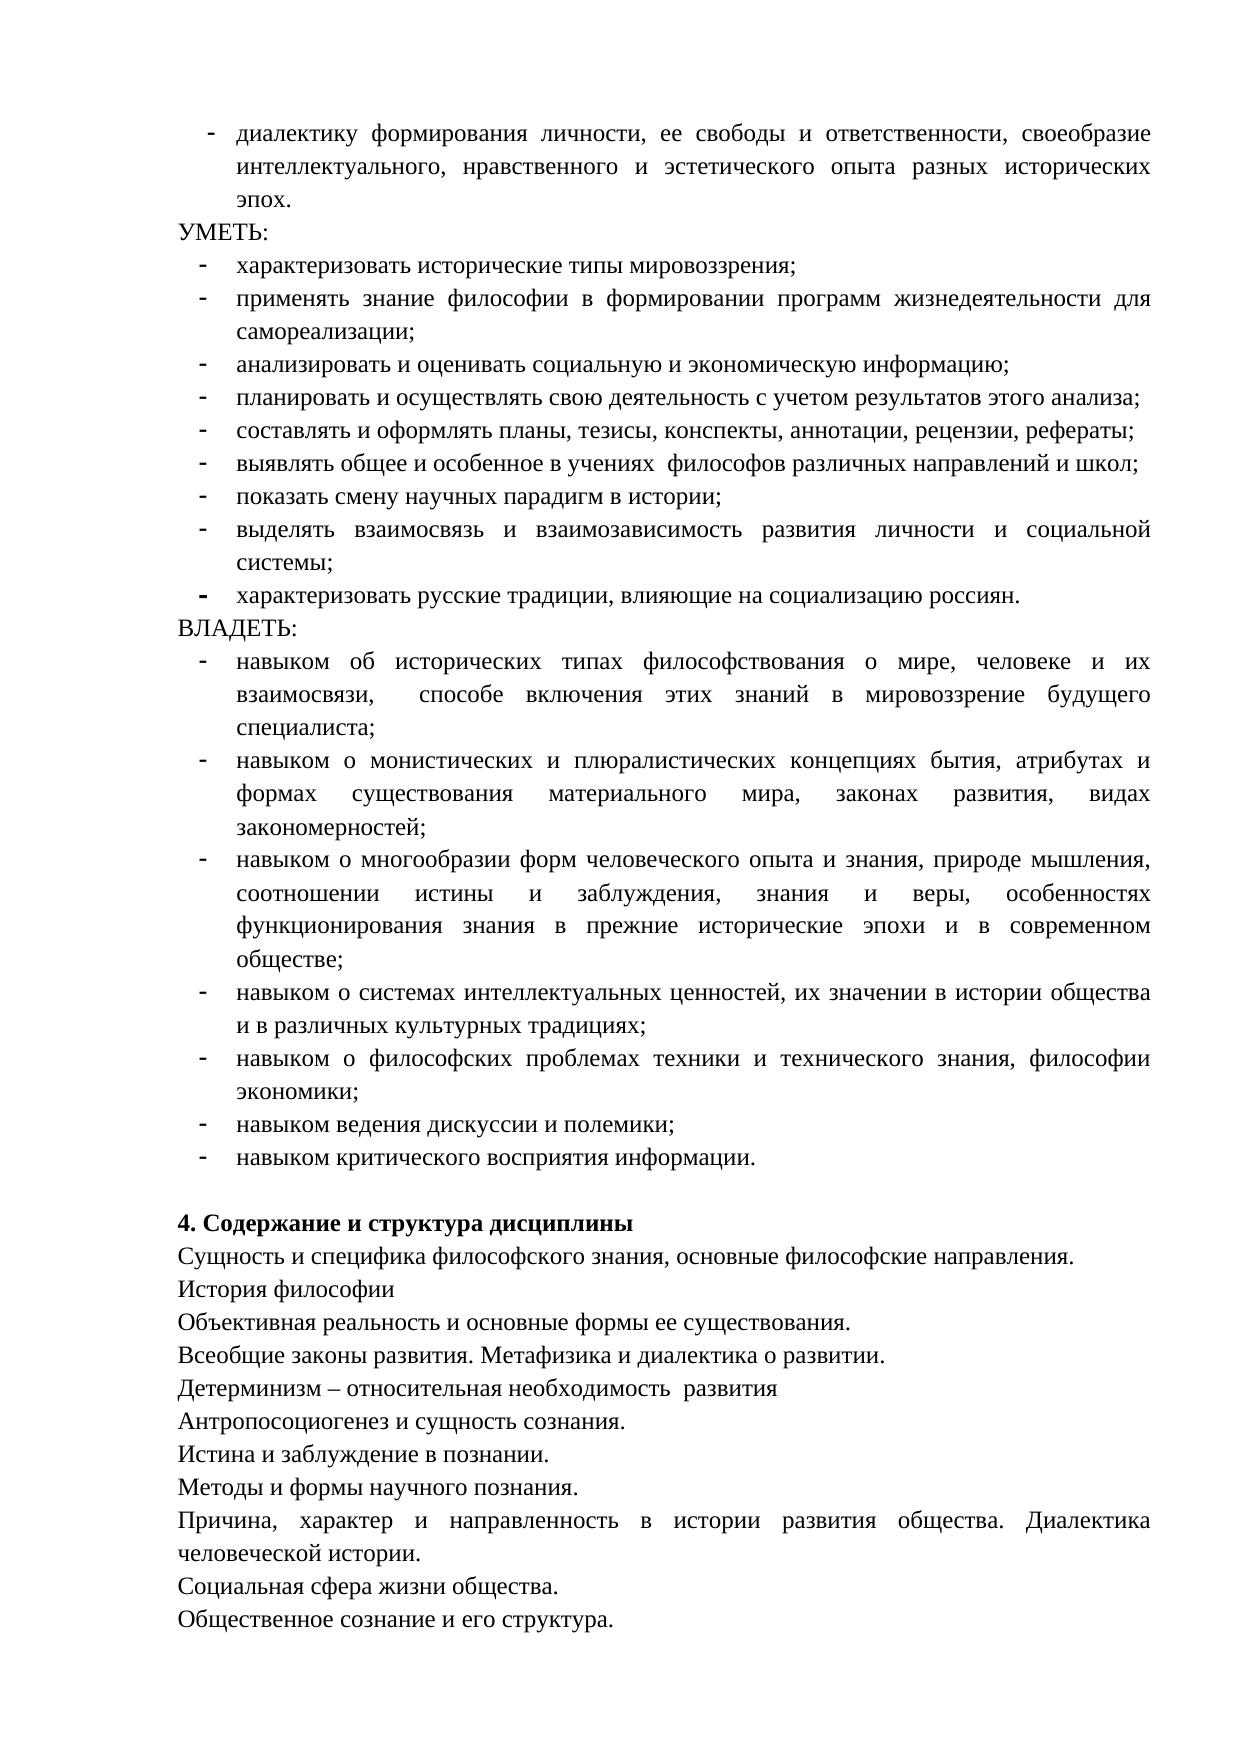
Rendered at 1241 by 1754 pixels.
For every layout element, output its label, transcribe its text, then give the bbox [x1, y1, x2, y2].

list навыком критического восприятия информации. [199, 1142, 1152, 1171]
list навыком о философских проблемах техники и технического знания, философии экономики; [199, 1043, 1152, 1104]
list выявлять общее и особенное в учениях философов различных направлений и школ; [199, 448, 1152, 477]
list навыком о системах интеллектуальных ценностей, их значении в истории общества и в различных культурных традициях; [199, 977, 1152, 1038]
text Причина, характер и направленность в истории развития общества. Диалектика человеческой истории. [177, 1505, 1152, 1567]
list планировать и осуществлять свою деятельность с учетом результатов этого анализа; [199, 382, 1152, 411]
list диалектику формирования личности, ее свободы и ответственности, своеобразие интеллектуального, нравственного и эстетического опыта разных исторических эпох. [207, 118, 1152, 213]
text Объективная реальность и основные формы ее существования. [177, 1307, 1152, 1336]
text 4. Содержание и структура дисциплины [177, 1208, 1152, 1237]
text Детерминизм – относительная необходимость развития [177, 1373, 1152, 1402]
list применять знание философии в формировании программ жизнедеятельности для самореализации; [199, 283, 1152, 345]
text Всеобщие законы развития. Метафизика и диалектика о развитии. [177, 1340, 1152, 1369]
list показать смену научных парадигм в истории; [199, 481, 1152, 510]
text Сущность и специфика философского знания, основные философские направления. [177, 1241, 1152, 1269]
text Методы и формы научного познания. [177, 1472, 1152, 1501]
list навыком об исторических типах философствования о мире, человеке и их взаимосвязи, способе включения этих знаний в мировоззрение будущего специалиста; [199, 646, 1152, 741]
text УМЕТЬ: [177, 217, 1152, 246]
text Истина и заблуждение в познании. [177, 1439, 1152, 1468]
text История философии [177, 1274, 1152, 1303]
list характеризовать исторические типы мировоззрения; [199, 250, 1152, 279]
list анализировать и оценивать социальную и экономическую информацию; [199, 349, 1152, 378]
text ВЛАДЕТЬ: [177, 613, 1152, 642]
list навыком ведения дискуссии и полемики; [199, 1109, 1152, 1137]
list навыком о многообразии форм человеческого опыта и знания, природе мышления, соотношении истины и заблуждения, знания и веры, особенностях функционирования знания в прежние исторические эпохи и в современном обществе; [199, 844, 1152, 972]
text Общественное сознание и его структура. [177, 1604, 1152, 1633]
list характеризовать русские традиции, влияющие на социализацию россиян. [199, 580, 1152, 609]
list составлять и оформлять планы, тезисы, конспекты, аннотации, рецензии, рефераты; [199, 415, 1152, 444]
list выделять взаимосвязь и взаимозависимость развития личности и социальной системы; [199, 514, 1152, 576]
list навыком о монистических и плюралистических концепциях бытия, атрибутах и формах существования материального мира, законах развития, видах закономерностей; [199, 746, 1152, 840]
text Социальная сфера жизни общества. [177, 1571, 1152, 1600]
text Антропосоциогенез и сущность сознания. [177, 1406, 1152, 1435]
